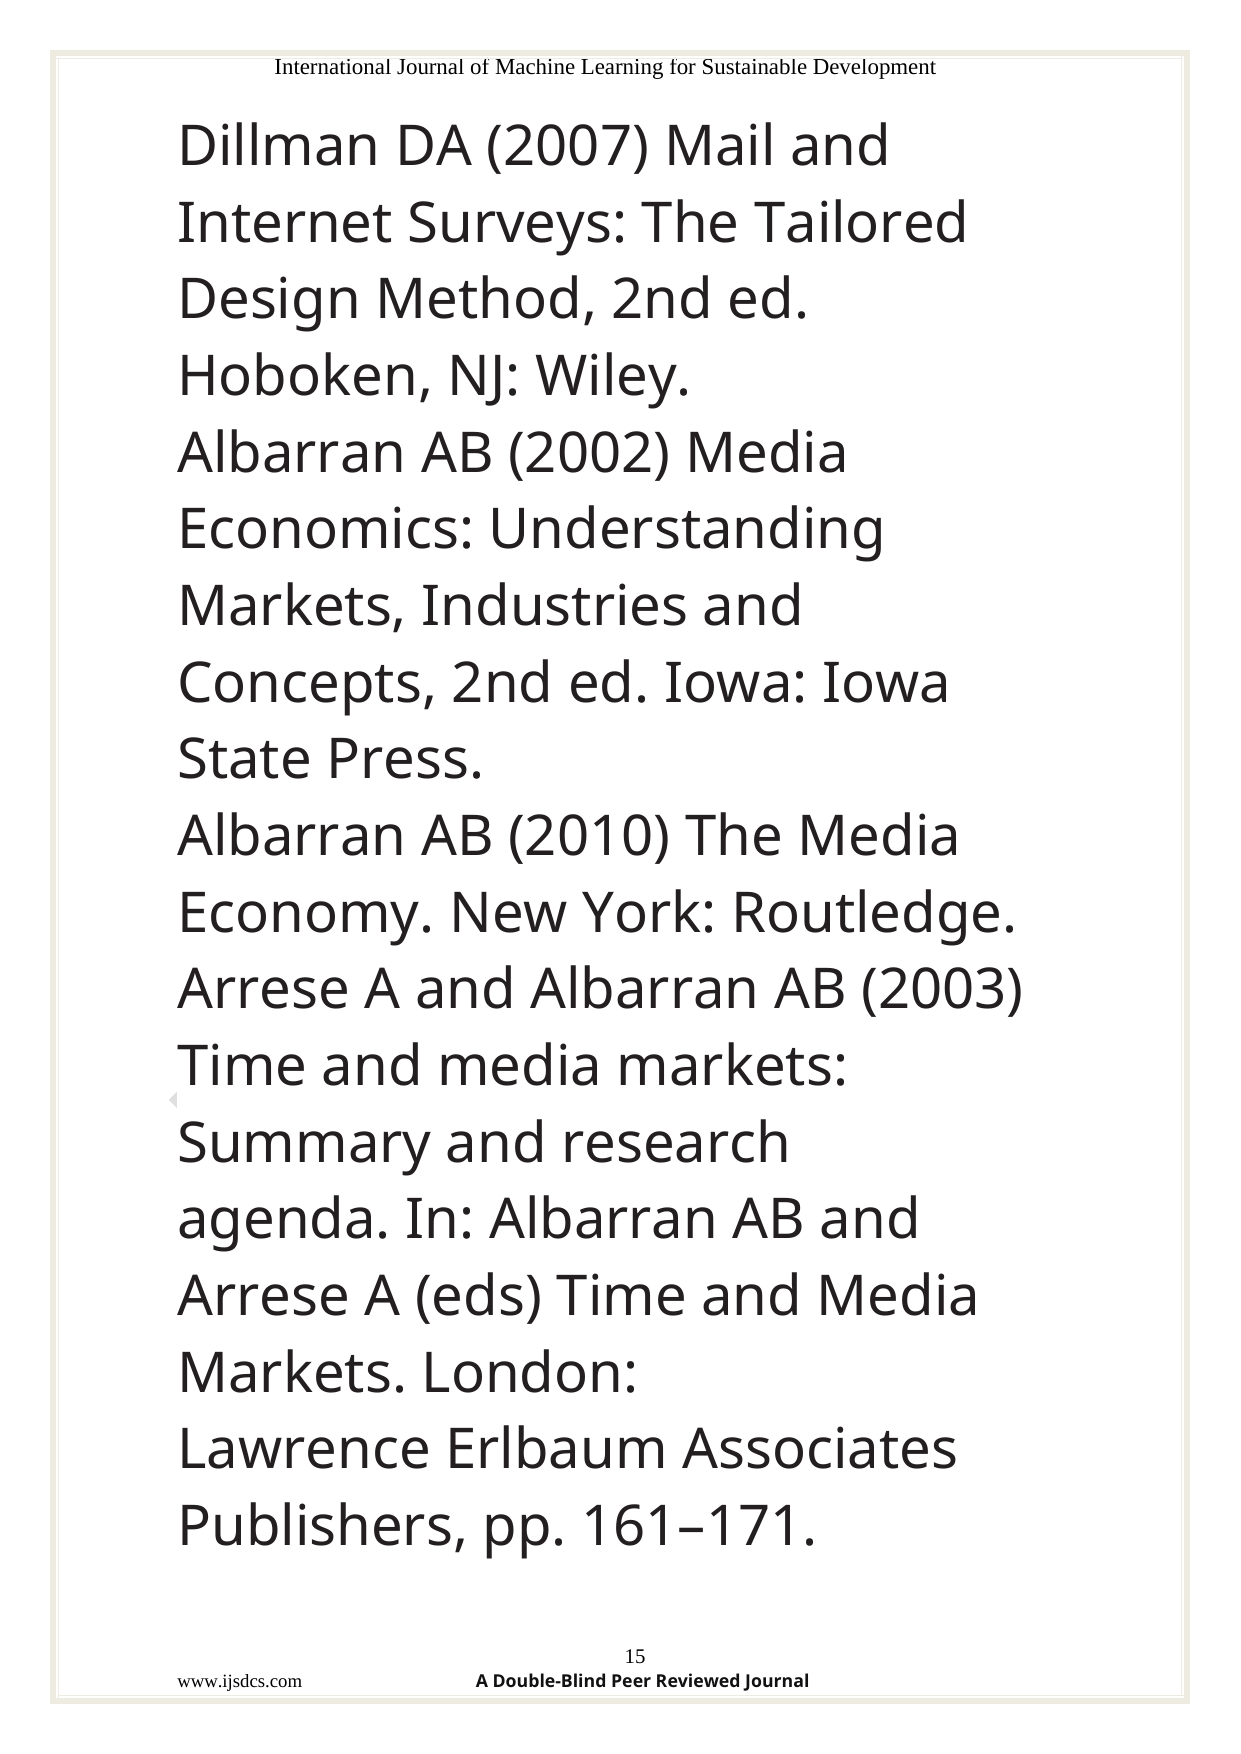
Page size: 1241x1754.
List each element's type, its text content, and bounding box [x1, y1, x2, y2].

text Dillman DA (2007) Mail and Internet Surveys: The Tailored Design Method, 2nd ed. [177, 105, 1092, 335]
text Arrese A and Albarran AB (2003) Time and media markets: Summary and research [177, 949, 1092, 1179]
text Concepts, 2nd ed. Iowa: Iowa State Press. [177, 642, 1092, 795]
text Albarran AB (2002) Media Economics: Understanding Markets, Industries and [177, 412, 1092, 642]
text Hoboken, NJ: Wiley. [177, 335, 1092, 412]
text Albarran AB (2010) The Media Economy. New York: Routledge. [177, 795, 1092, 949]
text agenda. In: Albarran AB and Arrese A (eds) Time and Media Markets. London: [177, 1179, 1092, 1409]
text Lawrence Erlbaum Associates Publishers, pp. 161–171. [177, 1409, 1092, 1562]
